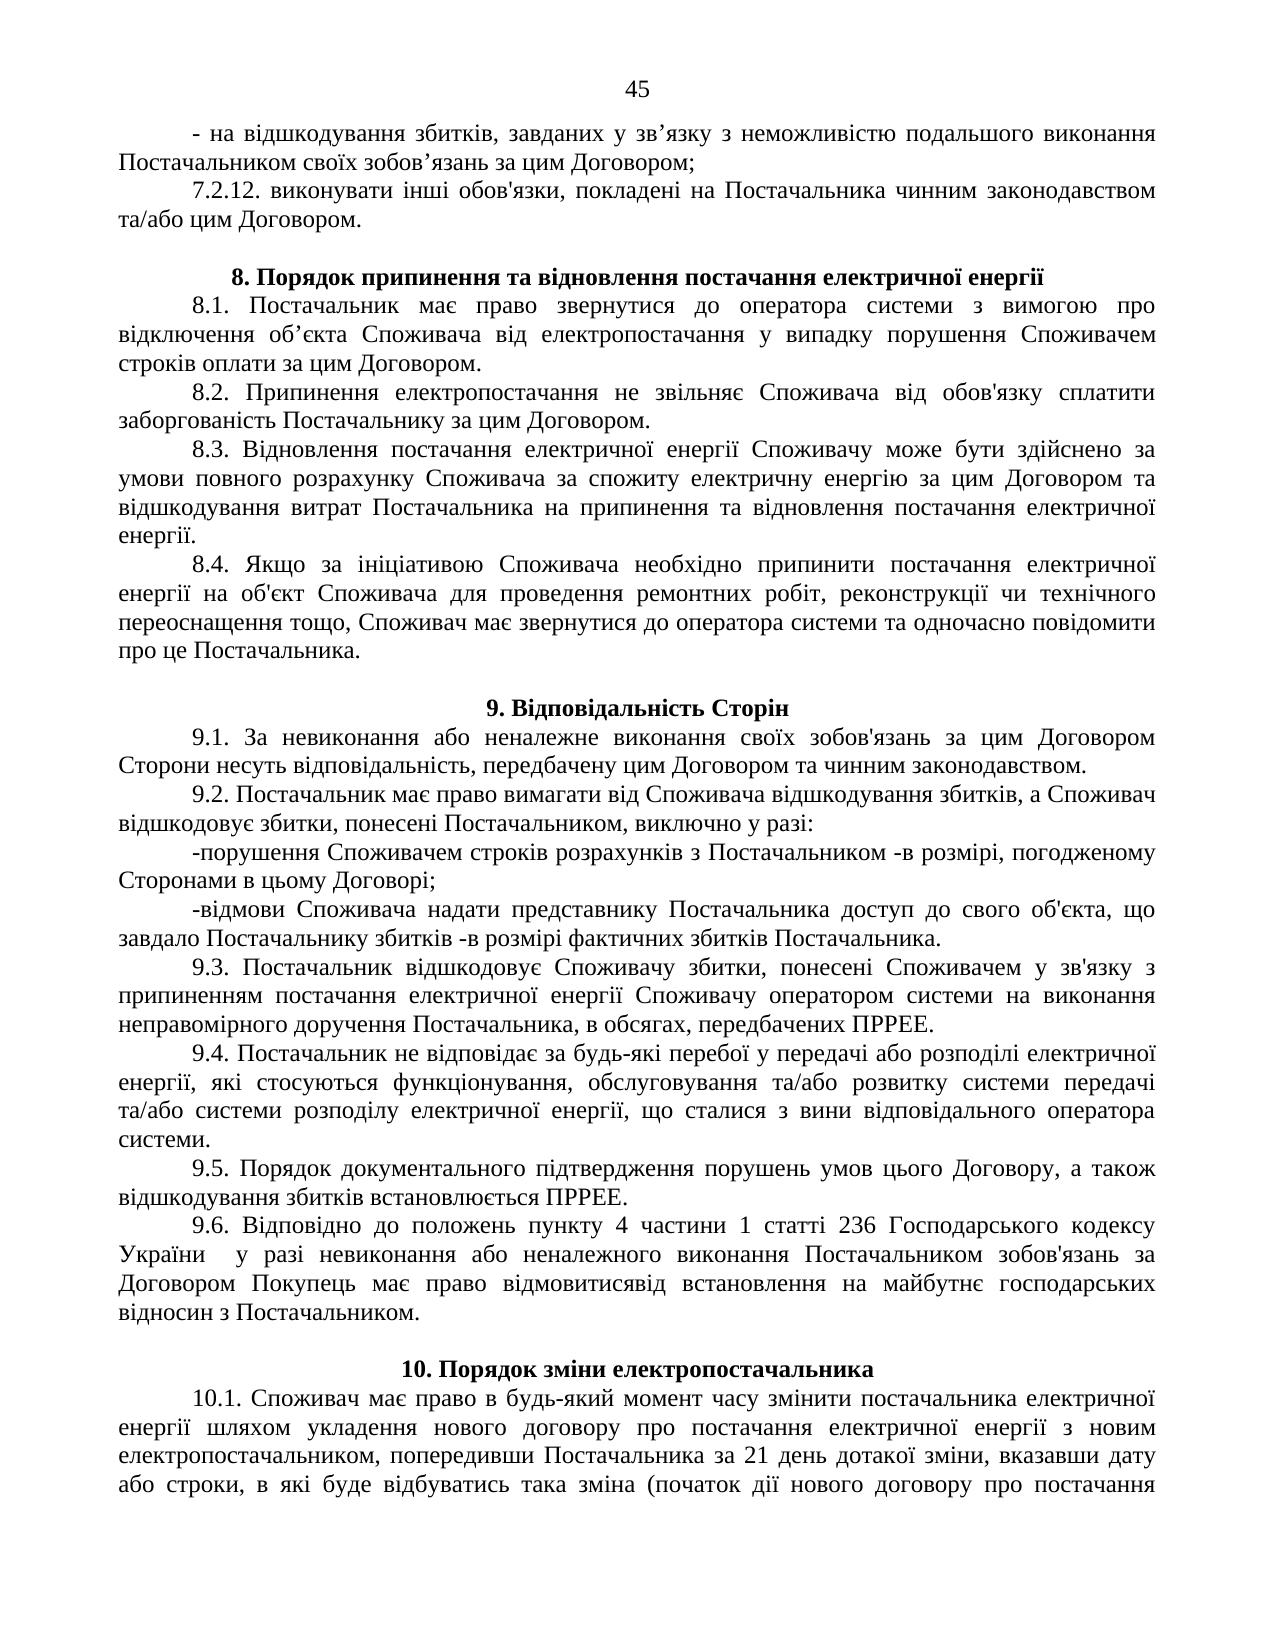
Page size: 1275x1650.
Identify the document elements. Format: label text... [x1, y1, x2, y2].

text 9.5. Порядок документального підтвердження порушень умов цього Договору, а також відшкодування збитків встановлюється ПРРЕЕ. [118, 1153, 1157, 1211]
text 9.1. За невиконання або неналежне виконання своїх зобов'язань за цим Договором Сторони несуть відповідальність, передбачену цим Договором та чинним законодавством. [118, 722, 1157, 779]
text 8.1. Постачальник має право звернутися до оператора системи з вимогою про відключення об’єкта Споживача від електропостачання у випадку порушення Споживачем строків оплати за цим Договором. [118, 291, 1157, 377]
text 8. Порядок припинення та відновлення постачання електричної енергії [118, 262, 1157, 291]
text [118, 1383, 1157, 1498]
text 9.6. Відповідно до положень пункту 4 частини 1 статті 236 Господарського кодексу України у разі невиконання або неналежного виконання Постачальником зобов'язань за Договором Покупець має право відмовитисявід встановлення на майбутнє господарських відносин з Постачальником. [118, 1211, 1157, 1326]
text 10. Порядок зміни електропостачальника [118, 1354, 1157, 1383]
text -відмови Споживача надати представнику Постачальника доступ до свого об'єкта, що завдало Постачальнику збитків -в розмірі фактичних збитків Постачальника. [118, 894, 1157, 952]
text -порушення Споживачем строків розрахунків з Постачальником -в розмірі, погодженому Сторонами в цьому Договорі; [118, 837, 1157, 894]
text 9.3. Постачальник відшкодовує Споживачу збитки, понесені Споживачем у зв'язку з припиненням постачання електричної енергії Споживачу оператором системи на виконання неправомірного доручення Постачальника, в обсягах, передбачених ПРРЕЕ. [118, 952, 1157, 1038]
text 9. Відповідальність Сторін [118, 693, 1157, 722]
text 7.2.12. виконувати інші обов'язки, покладені на Постачальника чинним законодавством та/або цим Договором. [118, 176, 1157, 233]
text 9.2. Постачальник має право вимагати від Споживача відшкодування збитків, а Споживач відшкодовує збитки, понесені Постачальником, виключно у разі: [118, 779, 1157, 837]
text 8.4. Якщо за ініціативою Споживача необхідно припинити постачання електричної енергії на об'єкт Споживача для проведення ремонтних робіт, реконструкції чи технічного переоснащення тощо, Споживач має звернутися до оператора системи та одночасно повідомити про це Постачальника. [118, 549, 1157, 664]
text - на відшкодування збитків, завданих у зв’язку з неможливістю подальшого виконання Постачальником своїх зобов’язань за цим Договором; [118, 118, 1157, 176]
text 9.4. Постачальник не відповідає за будь-які перебої у передачі або розподілі електричної енергії, які стосуються функціонування, обслуговування та/або розвитку системи передачі та/або системи розподілу електричної енергії, що сталися з вини відповідального оператора системи. [118, 1038, 1157, 1153]
text 8.3. Відновлення постачання електричної енергії Споживачу може бути здійснено за умови повного розрахунку Споживача за спожиту електричну енергію за цим Договором та відшкодування витрат Постачальника на припинення та відновлення постачання електричної енергії. [118, 434, 1157, 549]
text 8.2. Припинення електропостачання не звільняє Споживача від обов'язку сплатити заборгованість Постачальнику за цим Договором. [118, 377, 1157, 434]
